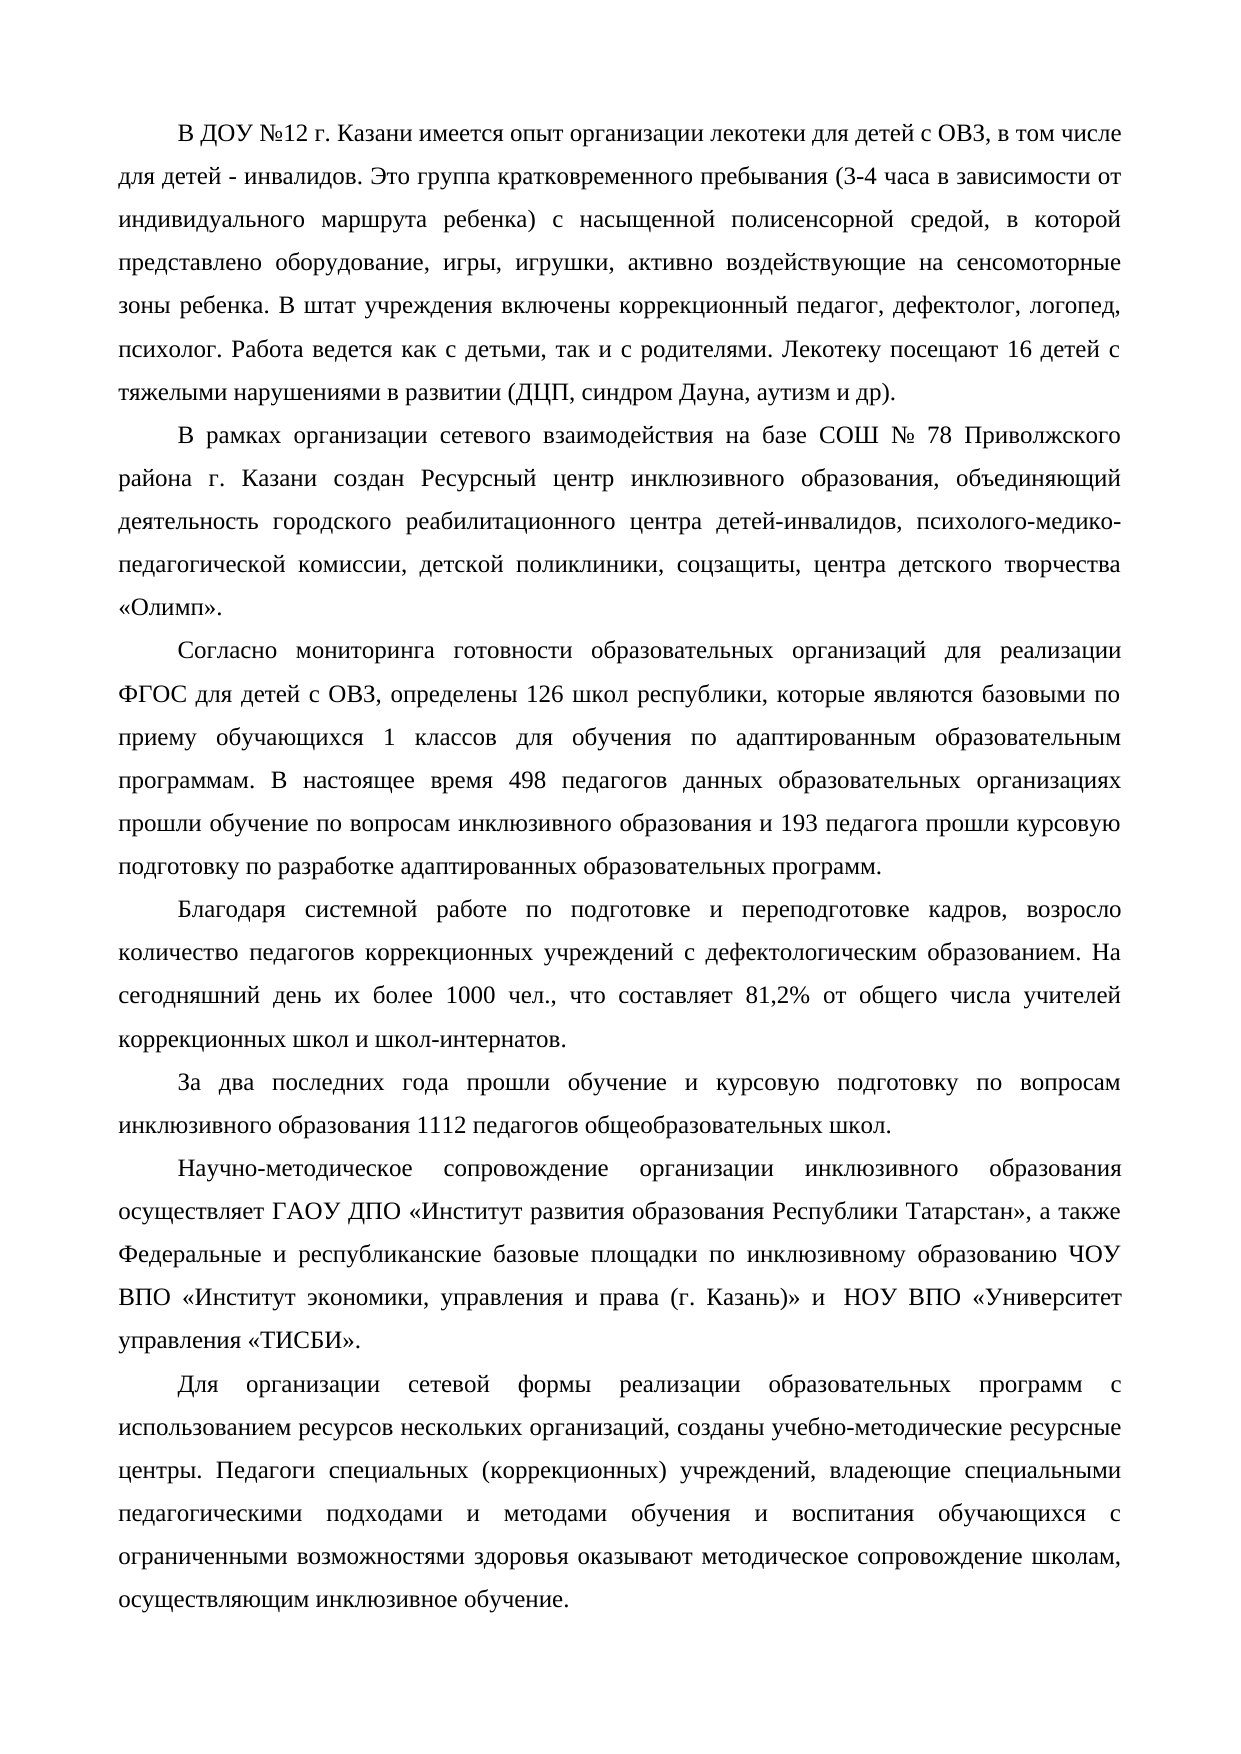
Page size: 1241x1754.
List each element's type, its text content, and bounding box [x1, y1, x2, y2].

text В ДОУ №12 г. Казани имеется опыт организации лекотеки для детей с ОВЗ, в том числе для детей - инвалидов. Это группа кратковременного пребывания (3-4 часа в зависимости от индивидуального маршрута ребенка) с насыщенной полисенсорной средой, в которой представлено оборудование, игры, игрушки, активно воздействующие на сенсомоторные зоны ребенка. В штат учреждения включены коррекционный педагог, дефектолог, логопед, психолог. Работа ведется как с детьми, так и с родителями. Лекотеку посещают 16 детей с тяжелыми нарушениями в развитии (ДЦП, синдром Дауна, аутизм и др). [118, 118, 1122, 406]
text В рамках организации сетевого взаимодействия на базе СОШ № 78 Приволжского района г. Казани создан Ресурсный центр инклюзивного образования, объединяющий деятельность городского реабилитационного центра детей-инвалидов, психолого-медико-педагогической комиссии, детской поликлиники, соцзащиты, центра детского творчества «Олимп». [118, 420, 1122, 621]
text Благодаря системной работе по подготовке и переподготовке кадров, возросло количество педагогов коррекционных учреждений с дефектологическим образованием. На сегодняшний день их более 1000 чел., что составляет 81,2% от общего числа учителей коррекционных школ и школ-интернатов. [118, 894, 1122, 1052]
text Научно-методическое сопровождение организации инклюзивного образования осуществляет ГАОУ ДПО «Институт развития образования Республики Татарстан», а также Федеральные и республиканские базовые площадки по инклюзивному образованию ЧОУ ВПО «Институт экономики, управления и права (г. Казань)» и НОУ ВПО «Университет управления «ТИСБИ». [118, 1153, 1122, 1354]
text Согласно мониторинга готовности образовательных организаций для реализации ФГОС для детей с ОВЗ, определены 126 школ республики, которые являются базовыми по приему обучающихся 1 классов для обучения по адаптированным образовательным программам. В настоящее время 498 педагогов данных образовательных организациях прошли обучение по вопросам инклюзивного образования и 193 педагога прошли курсовую подготовку по разработке адаптированных образовательных программ. [118, 636, 1122, 880]
text Для организации сетевой формы реализации образовательных программ с использованием ресурсов нескольких организаций, созданы учебно-методические ресурсные центры. Педагоги специальных (коррекционных) учреждений, владеющие специальными педагогическими подходами и методами обучения и воспитания обучающихся с ограниченными возможностями здоровья оказывают методическое сопровождение школам, осуществляющим инклюзивное обучение. [118, 1369, 1122, 1613]
text За два последних года прошли обучение и курсовую подготовку по вопросам инклюзивного образования 1112 педагогов общеобразовательных школ. [118, 1067, 1122, 1139]
